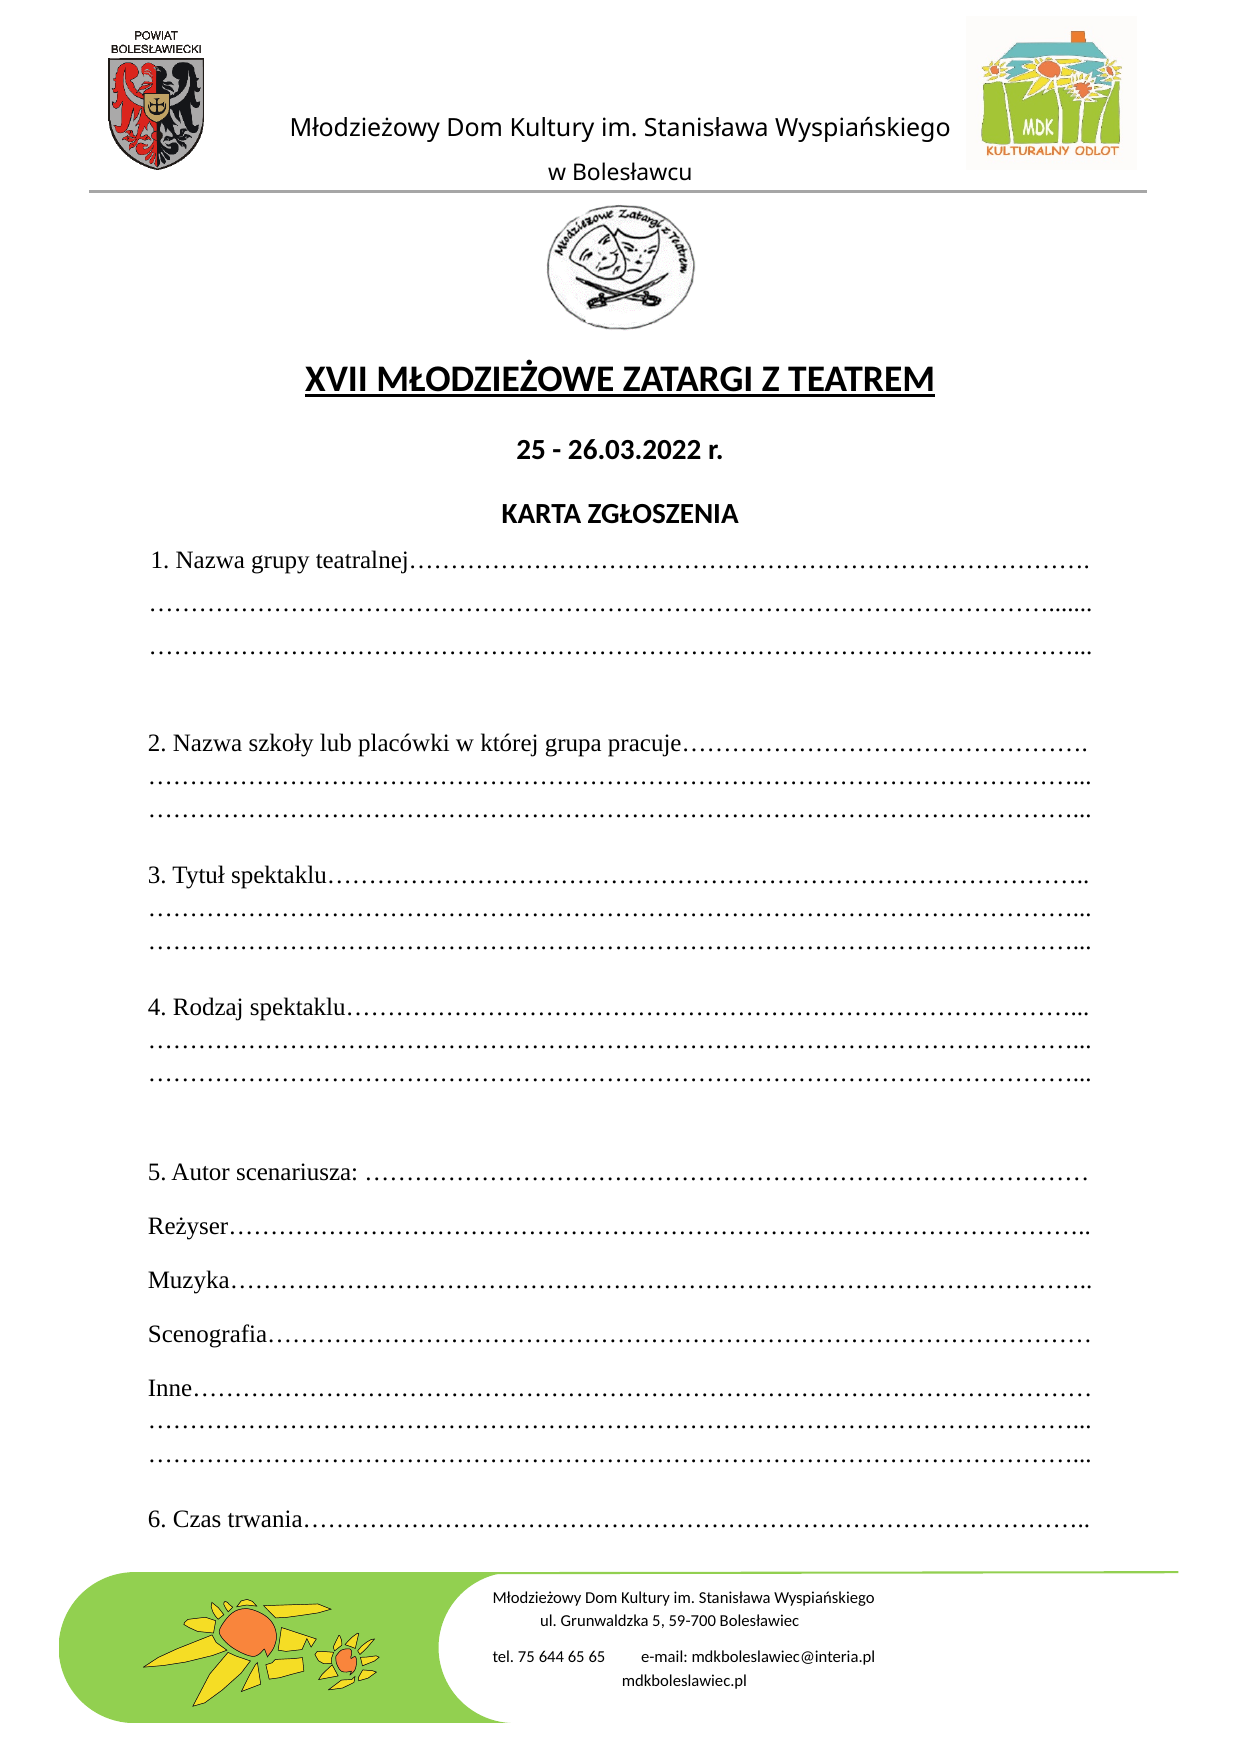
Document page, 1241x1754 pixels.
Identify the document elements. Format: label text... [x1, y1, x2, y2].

text XVII MŁODZIEŻOWE ZATARGI Z TEATREM [148, 355, 1093, 401]
picture [966, 16, 1137, 170]
text 2. Nazwa szkoły lub placówki w której grupa pracuje…………………………………………. …………………………………………………………………………………………………... …………………………………………………………………………………………………... 3. Tytuł spektaklu……………………………………………………………………………….. …………………………………………………………………………………………………... …………………………………………………………………………………………………... 4. Rodzaj spektaklu……………………………………………………………………………... …………………………………………………………………………………………………... …………………………………………………………………………………………………... 5. Autor scenariusza: …………………………………………………………………………… [148, 695, 1093, 1186]
text 25 - 26.03.2022 r. [148, 431, 1093, 467]
text Muzyka………………………………………………………………………………………….. [148, 1265, 1093, 1294]
picture [108, 31, 204, 170]
text Reżyser………………………………………………………………………………………….. [148, 1211, 1093, 1240]
text Scenografia……………………………………………………………………………………… [148, 1319, 1093, 1347]
picture [545, 203, 696, 331]
text KARTA ZGŁOSZENIA 1. Nazwa grupy teatralnej………………………………………………………………………. ………………………………………………………………………………………………....... …………………………………………………………………………………………………... [148, 495, 1093, 660]
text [148, 1373, 1093, 1533]
